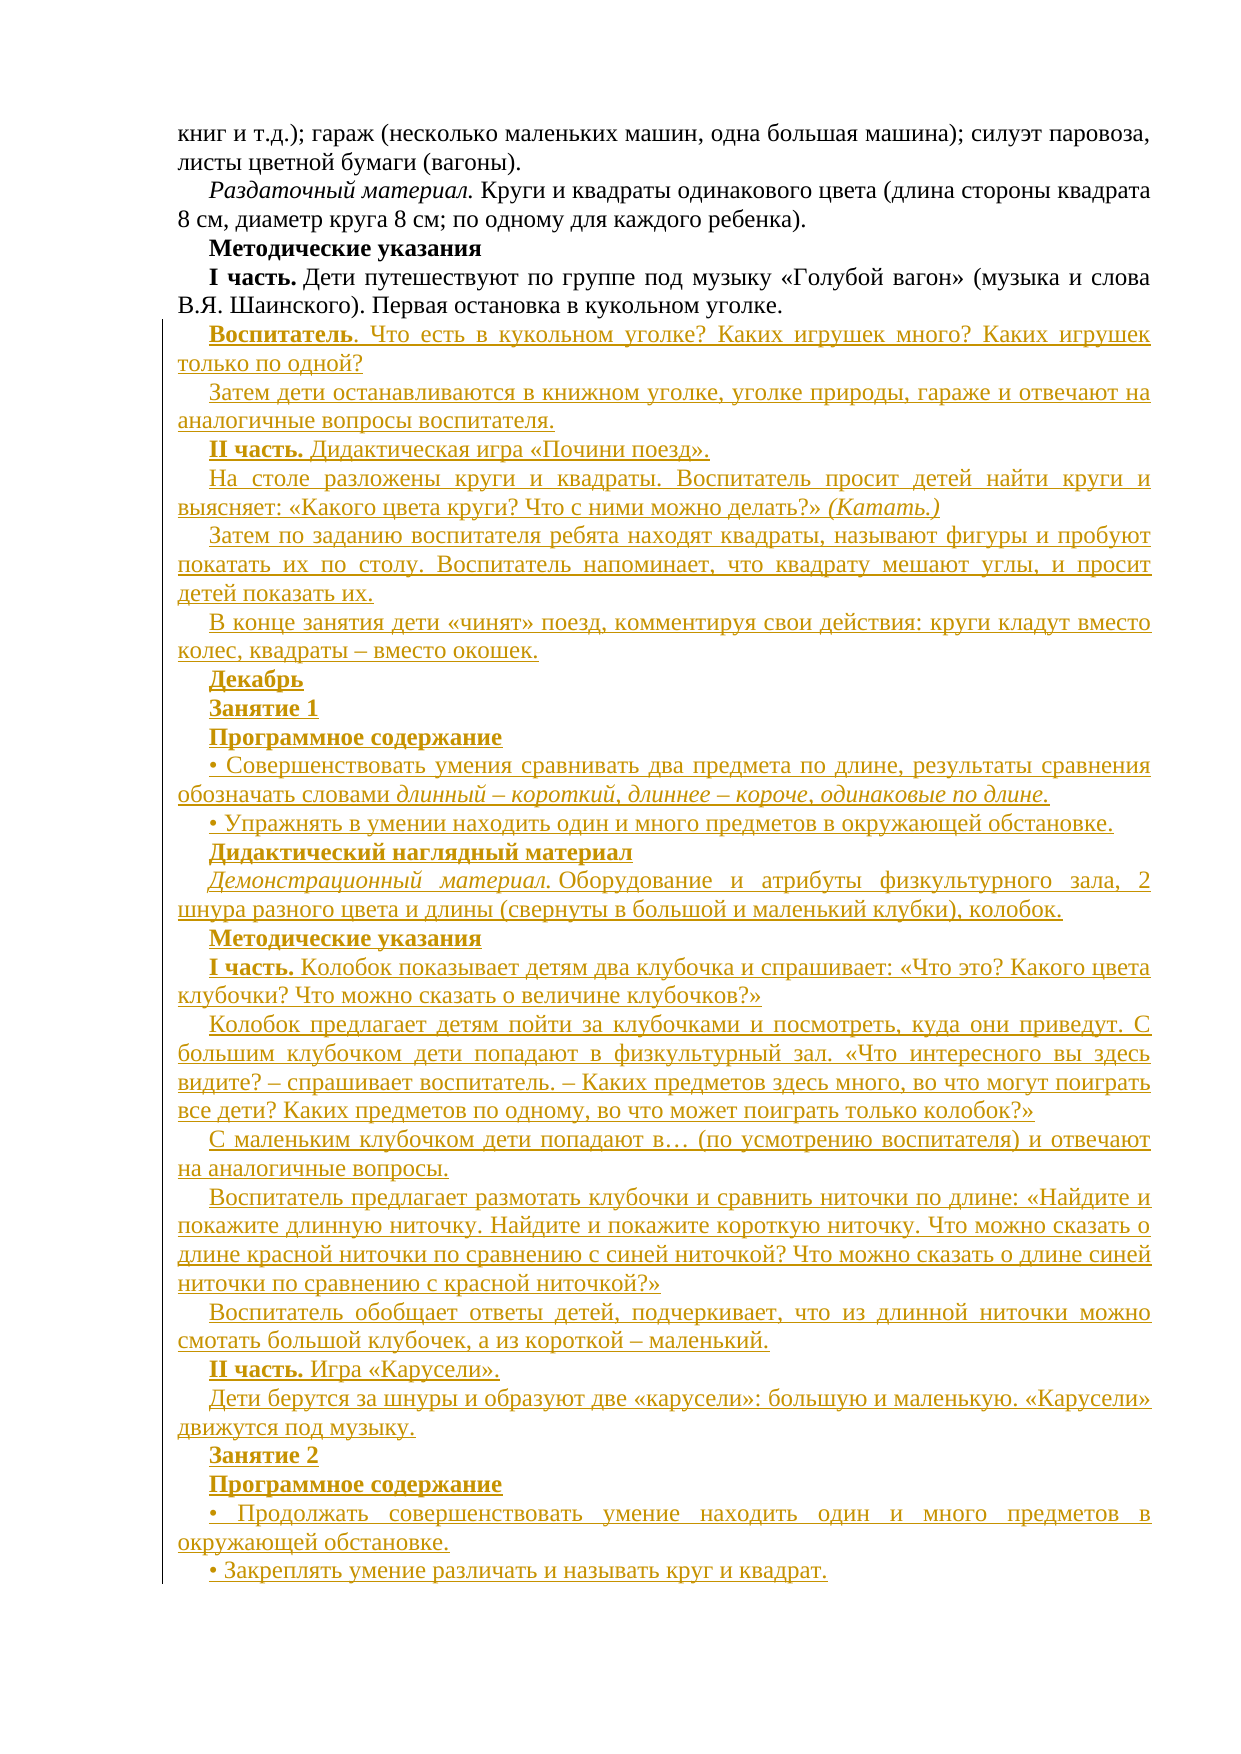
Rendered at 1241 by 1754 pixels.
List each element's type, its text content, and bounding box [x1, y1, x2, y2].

text Раздаточный материал. Круги и квадраты одинакового цвета (длина стороны квадрата 8 см, диаметр круга 8 см; по одному для каждого ребенка). [177, 176, 1152, 233]
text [177, 118, 1152, 176]
text Методические указания [177, 233, 1152, 262]
text I часть. Дети путешествуют по группе под музыку «Голубой вагон» (музыка и слова В.Я. Шаинского). Первая остановка в кукольном уголке. [177, 262, 1152, 319]
